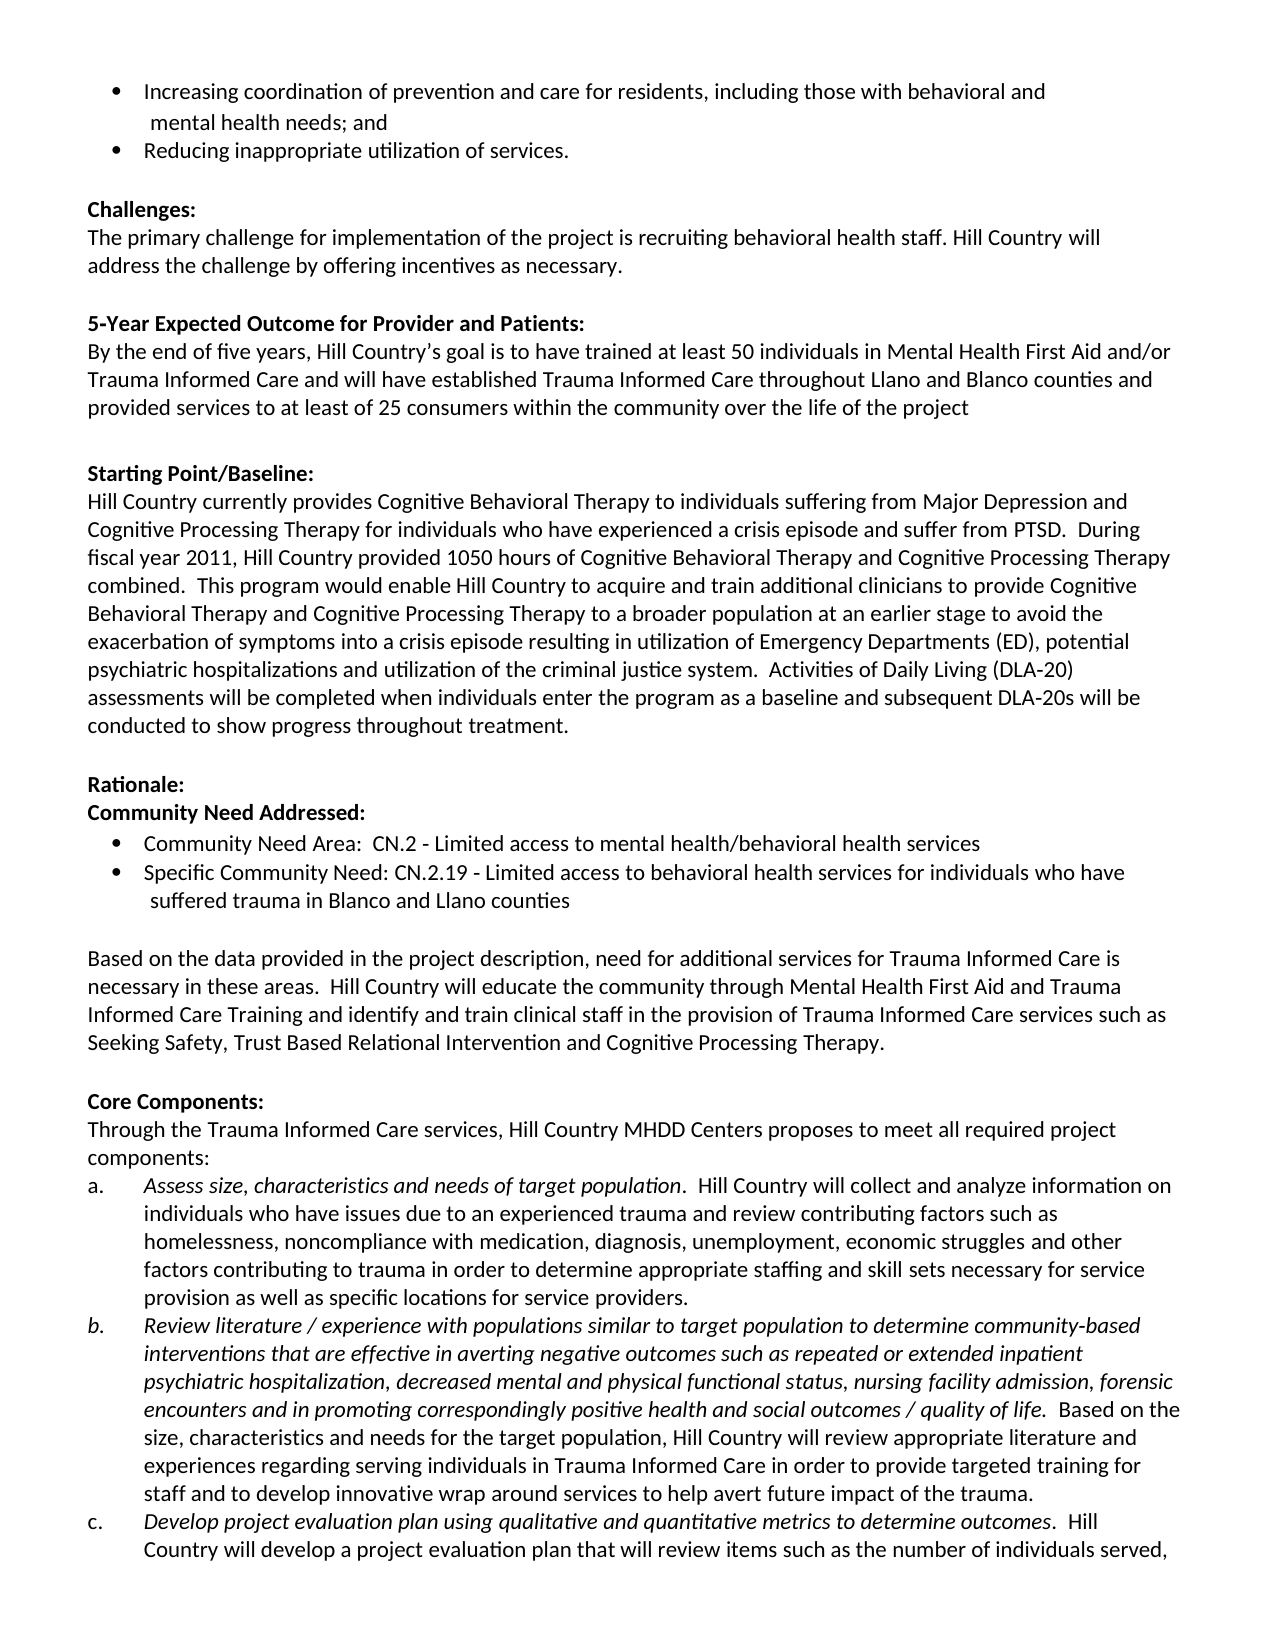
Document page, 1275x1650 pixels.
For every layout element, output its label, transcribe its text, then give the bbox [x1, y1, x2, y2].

list Specific Community Need: CN.2.19 ‐ Limited access to behavioral health services for individuals who have suffered trauma in Blanco and Llano counties [112, 858, 1127, 914]
text a. Assess size, characteristics and needs of target population. Hill Country will collect and analyze information on individuals who have issues due to an experienced trauma and review contributing factors such as homelessness, noncompliance with medication, diagnosis, unemployment, economic struggles and other factors contributing to trauma in order to determine appropriate staffing and skill sets necessary for service provision as well as specific locations for service providers. [87, 1171, 1189, 1311]
list Increasing coordination of prevention and care for residents, including those with behavioral and mental health needs; and [112, 75, 1103, 136]
text Core Components: [87, 1087, 1202, 1115]
text Through the Trauma Informed Care services, Hill Country MHDD Centers proposes to meet all required project components: [87, 1115, 1169, 1171]
text b. Review literature / experience with populations similar to target population to determine community‐based interventions that are effective in averting negative outcomes such as repeated or extended inpatient psychiatric hospitalization, decreased mental and physical functional status, nursing facility admission, forensic encounters and in promoting correspondingly positive health and social outcomes / quality of life. Based on the size, characteristics and needs for the target population, Hill Country will review appropriate literature and experiences regarding serving individuals in Trauma Informed Care in order to provide targeted training for staff and to develop innovative wrap around services to help avert future impact of the trauma. [87, 1311, 1185, 1507]
list Community Need Area: CN.2 ‐ Limited access to mental health/behavioral health services [112, 826, 1202, 858]
text By the end of five years, Hill Country’s goal is to have trained at least 50 individuals in Mental Health First Aid and/or Trauma Informed Care and will have established Trauma Informed Care throughout Llano and Blanco counties and provided services to at least of 25 consumers within the community over the life of the project [87, 337, 1193, 422]
text The primary challenge for implementation of the project is recruiting behavioral health staff. Hill Country will address the challenge by offering incentives as necessary. [87, 223, 1159, 279]
text Community Need Addressed: [87, 798, 1202, 826]
text Based on the data provided in the project description, need for additional services for Trauma Informed Care is necessary in these areas. Hill Country will educate the community through Mental Health First Aid and Trauma Informed Care Training and identify and train clinical staff in the provision of Trauma Informed Care services such as Seeking Safety, Trust Based Relational Intervention and Cognitive Processing Therapy. [87, 944, 1172, 1057]
text Rationale: [87, 770, 1202, 798]
text 5‐Year Expected Outcome for Provider and Patients: [87, 309, 1202, 337]
text Challenges: [87, 195, 1202, 223]
list Reducing inappropriate utilization of services. [112, 136, 1202, 164]
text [87, 1507, 1174, 1563]
text Hill Country currently provides Cognitive Behavioral Therapy to individuals suffering from Major Depression and Cognitive Processing Therapy for individuals who have experienced a crisis episode and suffer from PTSD. During fiscal year 2011, Hill Country provided 1050 hours of Cognitive Behavioral Therapy and Cognitive Processing Therapy combined. This program would enable Hill Country to acquire and train additional clinicians to provide Cognitive Behavioral Therapy and Cognitive Processing Therapy to a broader population at an earlier stage to avoid the exacerbation of symptoms into a crisis episode resulting in utilization of Emergency Departments (ED), potential psychiatric hospitalizations and utilization of the criminal justice system. Activities of Daily Living (DLA‐20) assessments will be completed when individuals enter the program as a baseline and subsequent DLA‐20s will be conducted to show progress throughout treatment. [87, 487, 1191, 739]
text Starting Point/Baseline: [87, 459, 1202, 487]
